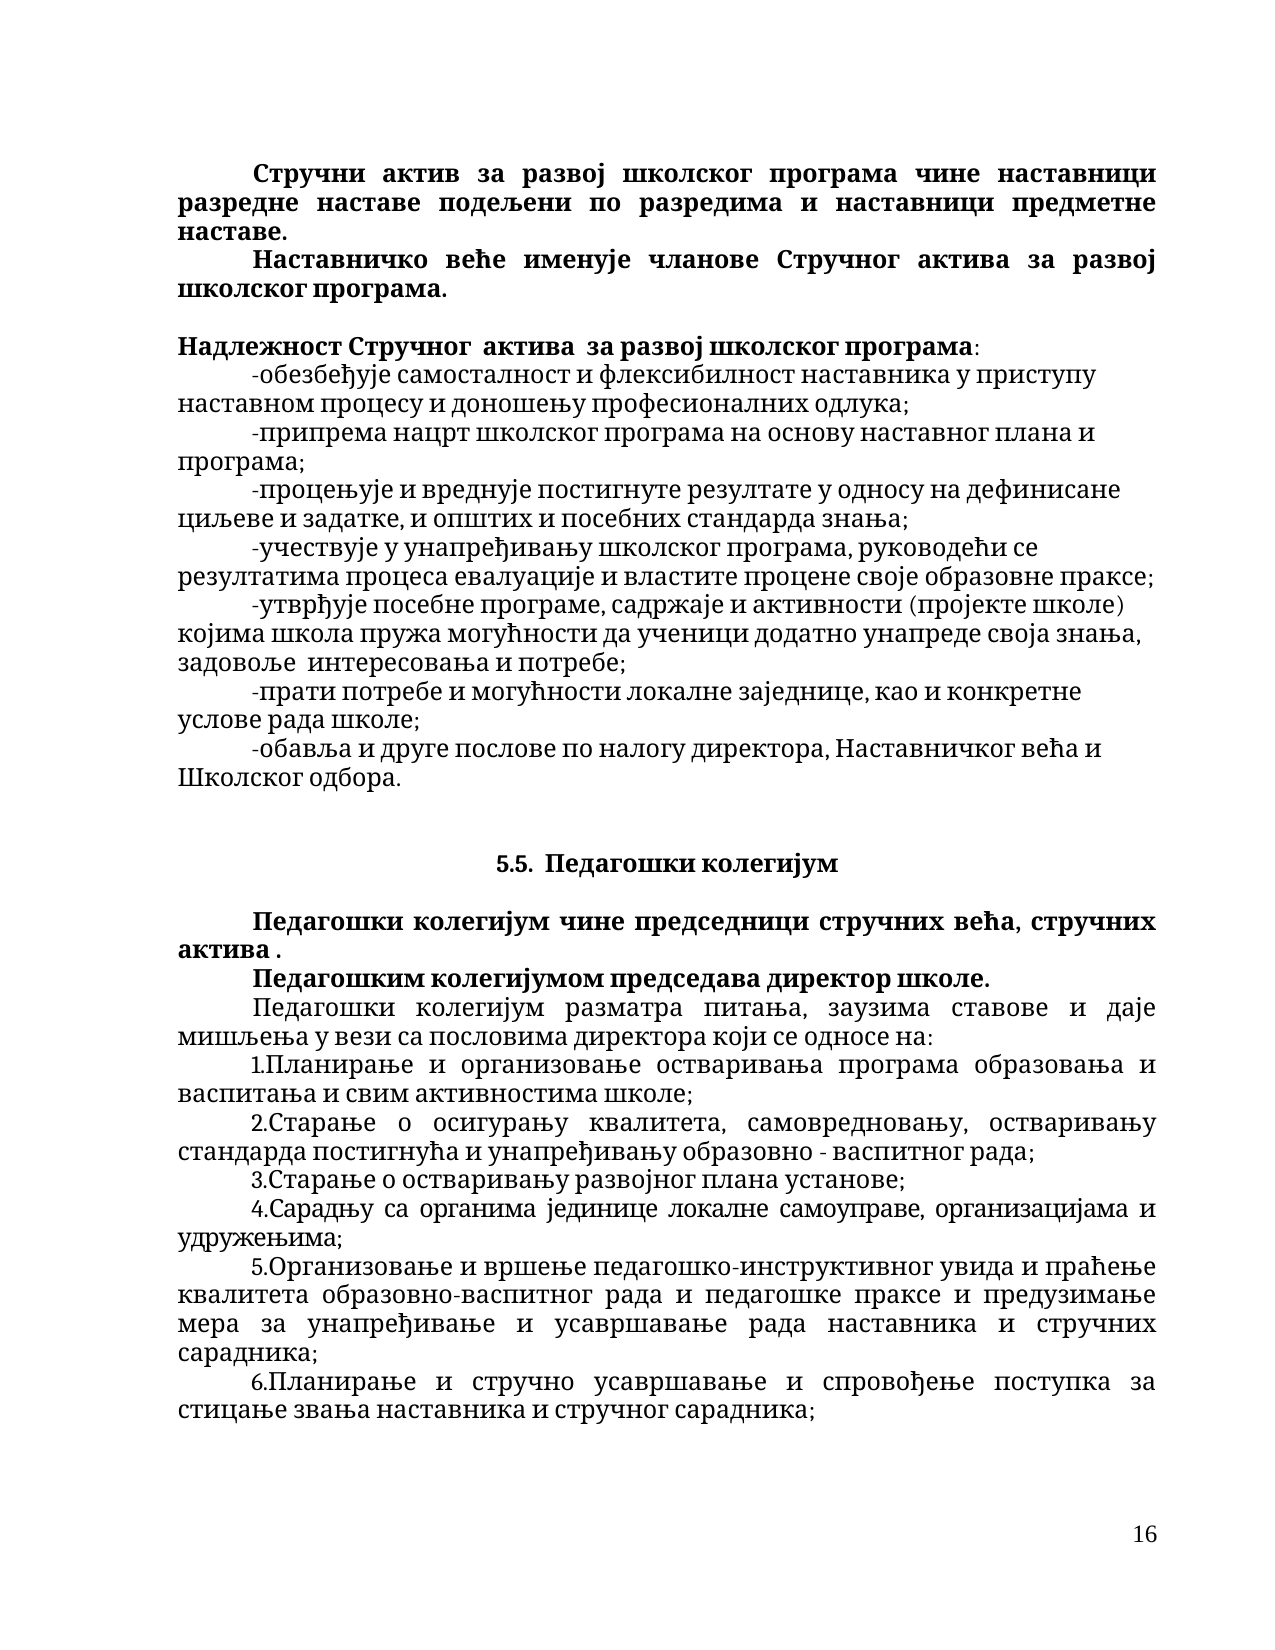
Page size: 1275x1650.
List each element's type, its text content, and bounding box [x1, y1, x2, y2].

text 6.Планирање и стручно усавршавање и спровођење поступка за стицање звања наставника и стручног сарадника; [177, 1367, 1157, 1425]
text Педагошким колегијумом председава директор школе. [177, 965, 1157, 994]
text -прати потребе и могућности локалне заједнице, као и конкретне услове рада школе; [177, 677, 1157, 735]
text -утврђује посебне програме, садржаје и активности (пројекте школе) којима школа пружа могућности да ученици додатно унапреде своја знања, задовоље интересовања и потребе; [177, 591, 1157, 677]
text Педагошки колегијум разматра питања, заузима ставове и даје мишљења у вези са пословима директора који се односе на: [177, 994, 1157, 1051]
text 2.Старање о осигурању квалитета, самовредновању, остваривању стандарда постигнућа и унапређивању образовно - васпитног рада; [177, 1109, 1157, 1166]
text Надлежност Стручног актива за развој школског програма: [177, 332, 1157, 361]
text 4.Сарадњу са органима јединице локалне самоуправе, организацијама и удружењима; [177, 1195, 1157, 1252]
text Наставничко веће именује чланове Стручног актива за развој школског програма. [177, 246, 1157, 304]
text 5.5. Педагошки колегијум [177, 850, 1157, 879]
text 5.Организовање и вршење педагошко-инструктивног увида и праћење квалитета образовно-васпитног рада и педагошке праксе и предузимање мера за унапређивање и усавршавање рада наставника и стручних сарадника; [177, 1252, 1157, 1367]
text 3.Старање о остваривању развојног плана установе; [177, 1166, 1157, 1195]
text -учествује у унапређивању школског програма, руководећи се резултатима процеса евалуације и властите процене своје образовне праксе; [177, 534, 1157, 591]
text Стручни актив за развој школског програма чине наставници разредне наставе подељени по разредима и наставници предметне наставе. [177, 160, 1157, 246]
text -обезбеђује самосталност и флексибилност наставника у приступу наставном процесу и доношењу професионалних одлука; [177, 361, 1157, 419]
text 1.Планирање и организовање остваривања програма образовања и васпитања и свим активностима школе; [177, 1051, 1157, 1109]
text -обавља и друге послове по налогу директора, Наставничког већа и Школског одбора. [177, 735, 1157, 792]
text Педагошки колегијум чине председници стручних већа, стручних актива . [177, 907, 1157, 965]
text -припрема нацрт школског програма на основу наставног плана и програма; [177, 419, 1157, 476]
text -процењује и вреднује постигнуте резултате у односу на дефинисане циљеве и задатке, и општих и посебних стандарда знања; [177, 476, 1157, 534]
